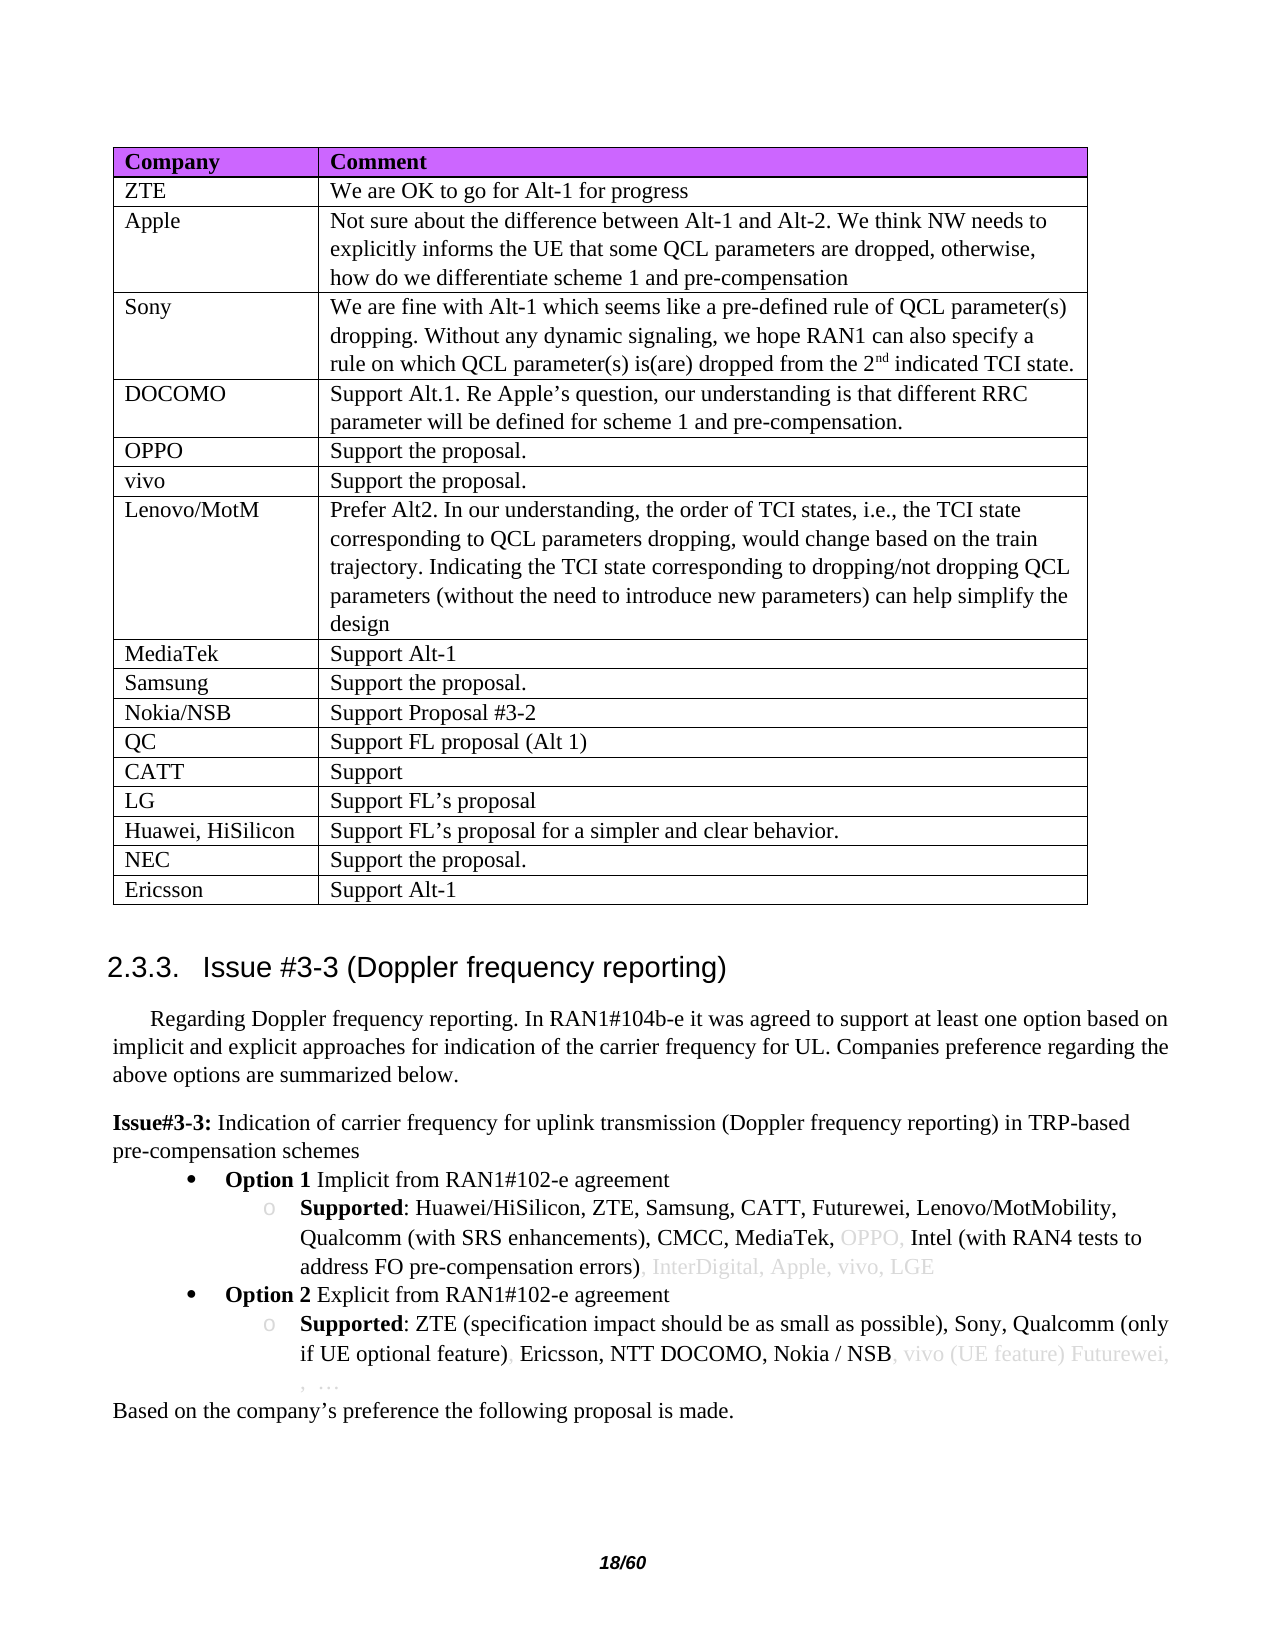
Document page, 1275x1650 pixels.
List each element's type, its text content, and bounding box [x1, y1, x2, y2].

table_cell MediaTek [114, 640, 318, 668]
table_cell Support the proposal. [319, 467, 1087, 496]
table_cell Support Proposal #3-2 [319, 699, 1087, 727]
table_cell Samsung [114, 669, 318, 698]
table_header Company [114, 148, 318, 176]
table_cell NEC [114, 846, 318, 874]
table_cell We are fine with Alt-1 which seems like a pre-defined rule of QCL parameter(s) dropping. Without any dynamic signaling, we hope RAN1 can also specify a rule on which QCL parameter(s) is(are) dropped from the 2nd indicated TCI state. [319, 293, 1087, 379]
table_cell Support Alt-1 [319, 876, 1087, 904]
table_cell LG [114, 787, 318, 816]
table_cell Support [319, 758, 1087, 786]
table_cell DOCOMO [114, 380, 318, 437]
table_cell Support FL’s proposal for a simpler and clear behavior. [319, 817, 1087, 845]
table_cell Support the proposal. [319, 438, 1087, 466]
list Supported: Huawei/HiSilicon, ZTE, Samsung, CATT, Futurewei, Lenovo/MotMobility, Qualcomm (with SRS enhancements), CMCC, MediaTek, OPPO, Intel (with RAN4 tests to address FO pre-compensation errors), InterDigital, Apple, vivo, LGE [262, 1194, 1172, 1279]
table_cell Prefer Alt2. In our understanding, the order of TCI states, i.e., the TCI state corresponding to QCL parameters dropping, would change based on the train trajectory. Indicating the TCI state corresponding to dropping/not dropping QCL parameters (without the need to introduce new parameters) can help simplify the design [319, 497, 1087, 639]
table_cell OPPO [114, 438, 318, 466]
table_cell vivo [114, 467, 318, 496]
table_cell We are OK to go for Alt-1 for progress [319, 178, 1087, 206]
list Option 1 Implicit from RAN1#102-e agreement [187, 1166, 1172, 1192]
table_cell Support the proposal. [319, 669, 1087, 698]
subtitle Issue #3-3 (Doppler frequency reporting) [107, 950, 1172, 983]
table_cell Support FL’s proposal [319, 787, 1087, 816]
text Based on the company’s preference the following proposal is made. [112, 1397, 1172, 1423]
table_cell QC [114, 728, 318, 757]
text Regarding Doppler frequency reporting. In RAN1#104b-e it was agreed to support at least one option based on implicit and explicit approaches for indication of the carrier frequency for UL. Companies preference regarding the above options are summarized below. [112, 1005, 1172, 1088]
table_header Comment [319, 148, 1087, 176]
table_cell Sony [114, 293, 318, 379]
table_cell Nokia/NSB [114, 699, 318, 727]
list Option 2 Explicit from RAN1#102-e agreement [187, 1281, 1172, 1308]
table_cell ZTE [114, 178, 318, 206]
table_cell Support the proposal. [319, 846, 1087, 874]
table_cell Ericsson [114, 876, 318, 904]
table_cell Support FL proposal (Alt 1) [319, 728, 1087, 757]
table_cell Not sure about the difference between Alt-1 and Alt-2. We think NW needs to explicitly informs the UE that some QCL parameters are dropped, otherwise, how do we differentiate scheme 1 and pre-compensation [319, 207, 1087, 292]
list Supported: ZTE (specification impact should be as small as possible), Sony, Qualcomm (only if UE optional feature), Ericsson, NTT DOCOMO, Nokia / NSB, vivo (UE feature) Futurewei, , … [262, 1310, 1172, 1395]
table_cell Apple [114, 207, 318, 292]
table_cell Lenovo/MotM [114, 497, 318, 639]
table_cell Support Alt-1 [319, 640, 1087, 668]
table_cell Support Alt.1. Re Apple’s question, our understanding is that different RRC parameter will be defined for scheme 1 and pre-compensation. [319, 380, 1087, 437]
text Issue#3-3: Indication of carrier frequency for uplink transmission (Doppler frequency reporting) in TRP-based pre-compensation schemes [112, 1109, 1172, 1163]
table_cell Huawei, HiSilicon [114, 817, 318, 845]
table_cell CATT [114, 758, 318, 786]
